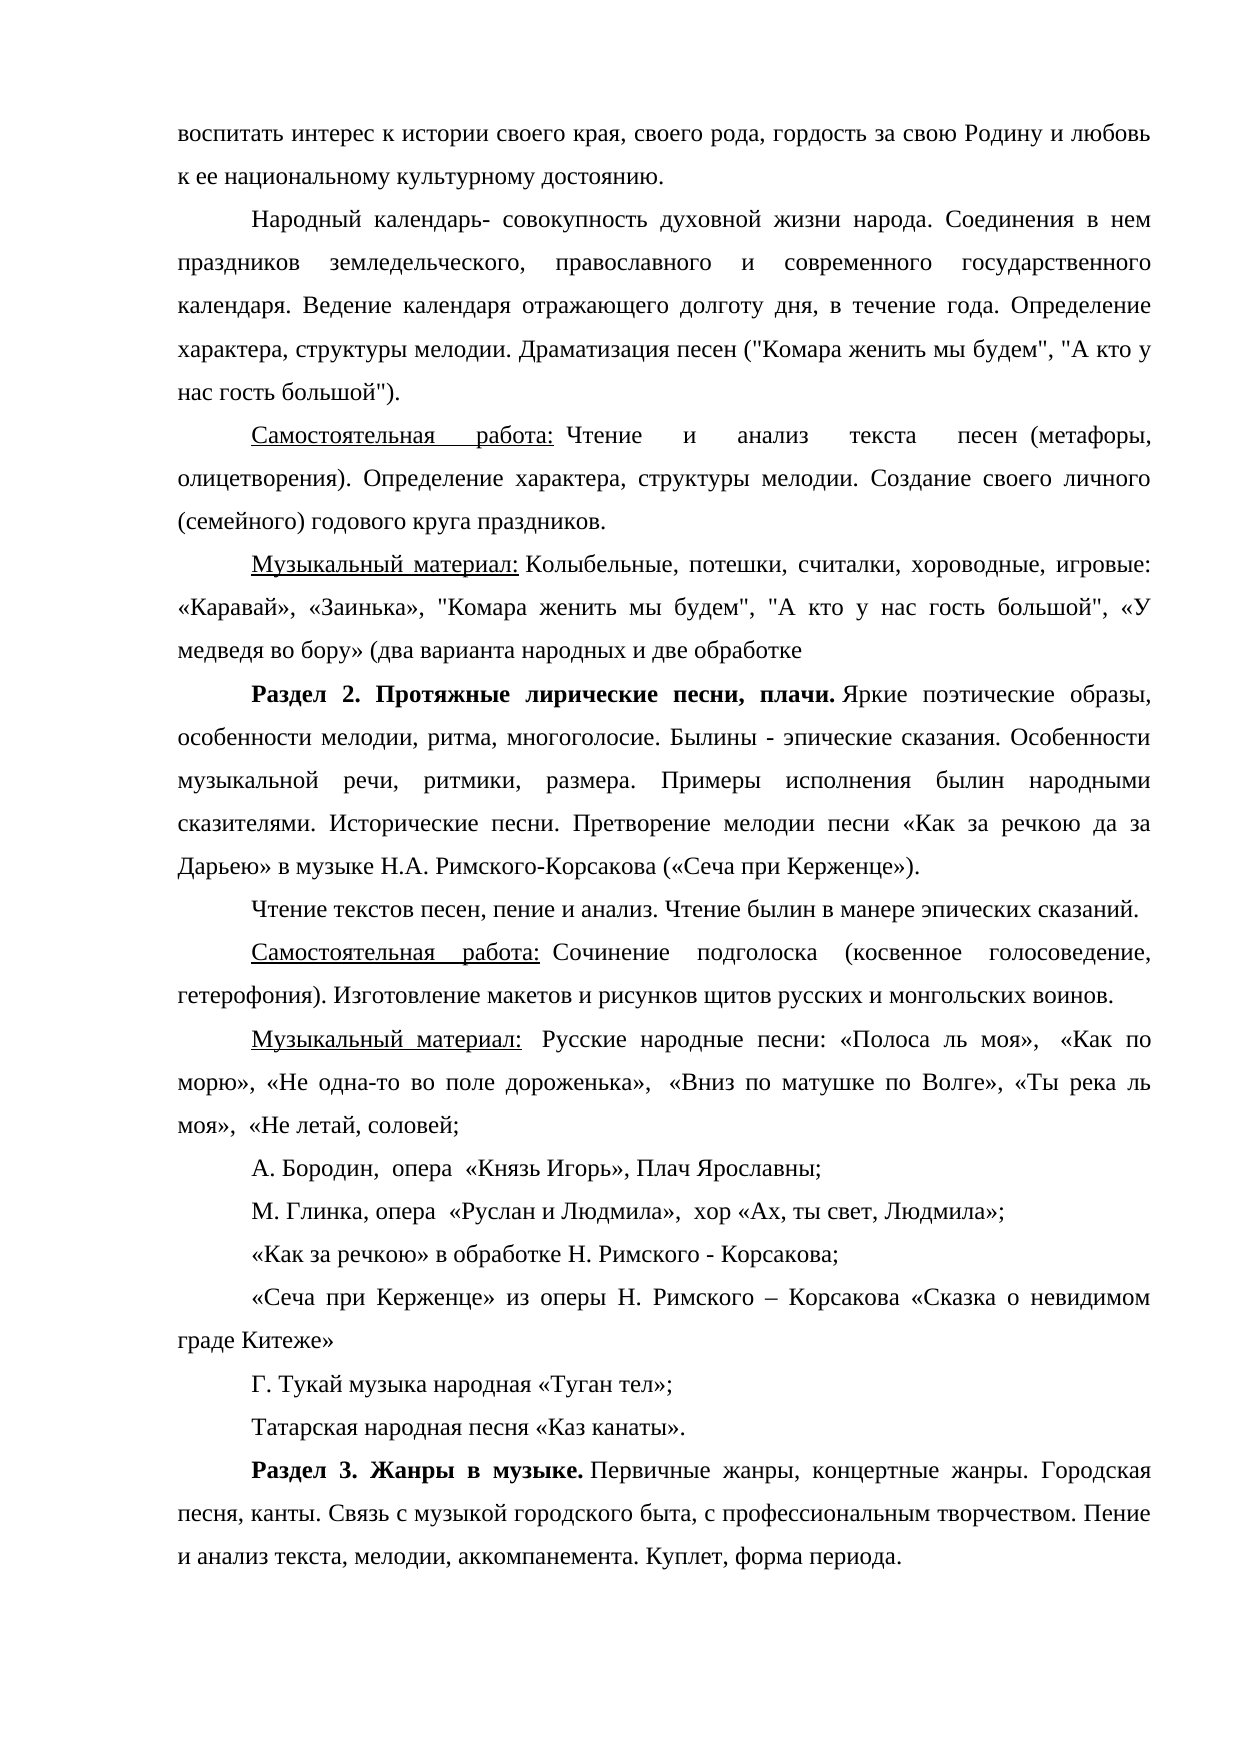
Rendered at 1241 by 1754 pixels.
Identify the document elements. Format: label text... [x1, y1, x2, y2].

text А. Бородин, опера «Князь Игорь», Плач Ярославны; [177, 1153, 1152, 1182]
text Г. Тукай музыка народная «Туган тел»; [177, 1369, 1152, 1397]
text М. Глинка, опера «Руслан и Людмила», хор «Ах, ты свет, Людмила»; [177, 1196, 1152, 1225]
text Музыкальный материал: Колыбельные, потешки, считалки, хороводные, игровые: «Каравай», «Заинька», "Комара женить мы будем", "А кто у нас гость большой", «У медведя во бору» (два варианта народных и две обработке [177, 549, 1152, 664]
text Музыкальный материал: Русские народные песни: «Полоса ль моя», «Как по морю», «Не одна-то во поле дороженька», «Вниз по матушке по Волге», «Ты река ль моя», «Не летай, соловей; [177, 1024, 1152, 1139]
text Чтение текстов песен, пение и анализ. Чтение былин в манере эпических сказаний. [177, 894, 1152, 923]
text Татарская народная песня «Каз канаты». [177, 1412, 1152, 1441]
text Народный календарь- совокупность духовной жизни народа. Соединения в нем праздников земледельческого, православного и современного государственного календаря. Ведение календаря отражающего долготу дня, в течение года. Определение характера, структуры мелодии. Драматизация песен ("Комара женить мы будем", "А кто у нас гость большой"). [177, 204, 1152, 406]
text Самостоятельная работа: Сочинение подголоска (косвенное голосоведение, гетерофония). Изготовление макетов и рисунков щитов русских и монгольских воинов. [177, 937, 1152, 1009]
text «Сеча при Керженце» из оперы Н. Римского – Корсакова «Сказка о невидимом граде Китеже» [177, 1282, 1152, 1354]
text Самостоятельная работа: Чтение и анализ текста песен (метафоры, олицетворения). Определение характера, структуры мелодии. Создание своего личного (семейного) годового круга праздников. [177, 420, 1152, 535]
text «Как за речкою» в обработке Н. Римского - Корсакова; [177, 1239, 1152, 1268]
text Раздел 3. Жанры в музыке. Первичные жанры, концертные жанры. Городская песня, канты. Связь с музыкой городского быта, с профессиональным творчеством. Пение и анализ текста, мелодии, аккомпанемента. Куплет, форма периода. [177, 1455, 1152, 1570]
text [177, 118, 1152, 190]
text Раздел 2. Протяжные лирические песни, плачи. Яркие поэтические образы, особенности мелодии, ритма, многоголосие. Былины - эпические сказания. Особенности музыкальной речи, ритмики, размера. Примеры исполнения былин народными сказителями. Исторические песни. Претворение мелодии песни «Как за речкою да за Дарьею» в музыке Н.А. Римского-Корсакова («Сеча при Керженце»). [177, 679, 1152, 880]
